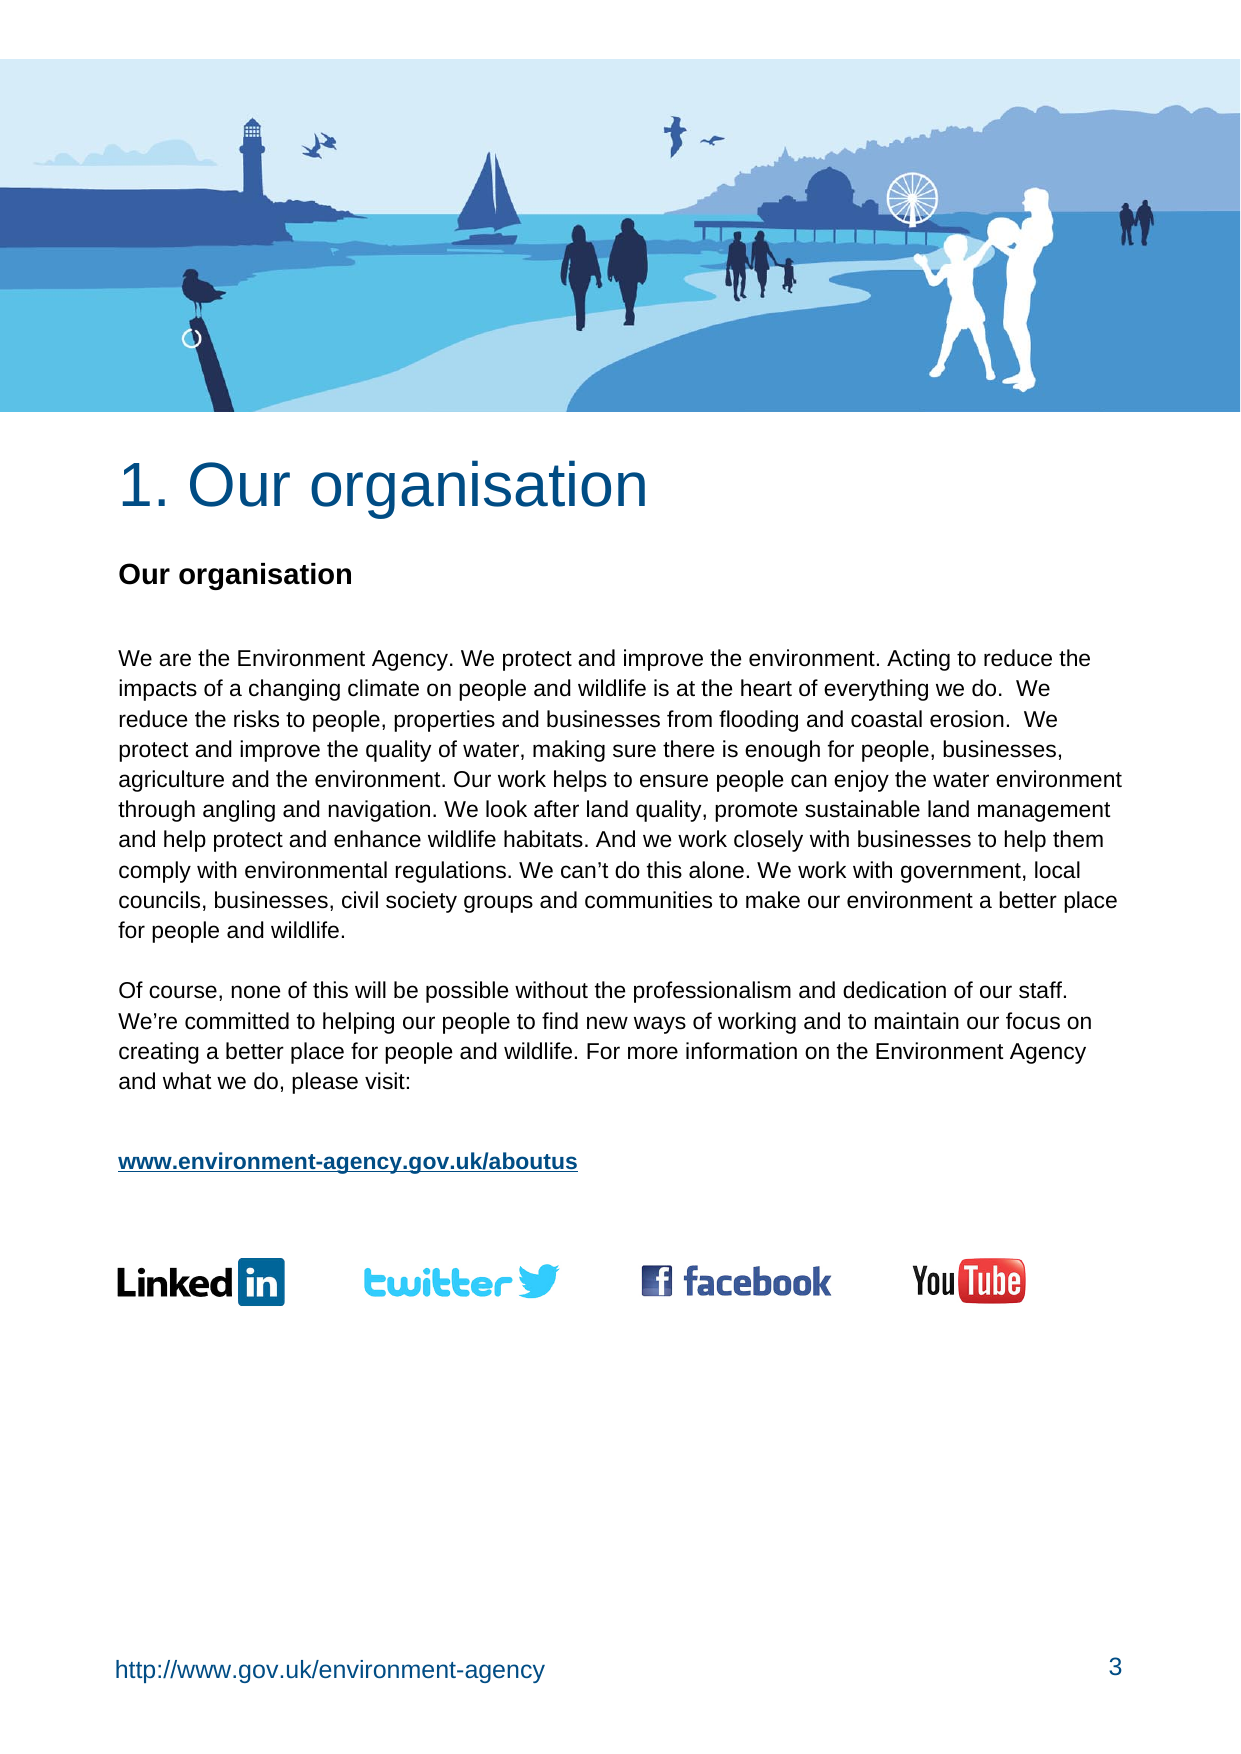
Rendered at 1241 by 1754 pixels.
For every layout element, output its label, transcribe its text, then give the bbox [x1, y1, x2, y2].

text Of course, none of this will be possible without the professionalism and dedication of our staff. We’re committed to helping our people to find new ways of working and to maintain our focus on creating a better place for people and wildlife. For more information on the Environment Agency and what we do, please visit: [118, 977, 1122, 1094]
text 1. Our organisation [118, 412, 1122, 520]
picture [886, 1248, 1051, 1314]
picture [0, 59, 1241, 412]
picture [99, 1249, 309, 1315]
text We are the Environment Agency. We protect and improve the environment. Acting to reduce the impacts of a changing climate on people and wildlife is at the heart of everything we do. We reduce the risks to people, properties and businesses from flooding and coastal erosion. We protect and improve the quality of water, making sure there is enough for people, businesses, agriculture and the environment. Our work helps to ensure people can enjoy the water environment through angling and navigation. We look after land quality, promote sustainable land management and help protect and enhance wildlife habitats. And we work closely with businesses to help them comply with environmental regulations. We can’t do this alone. We work with government, local councils, businesses, civil society groups and communities to make our environment a better place for people and wildlife. [118, 645, 1122, 943]
picture [613, 1248, 857, 1314]
text www.environment-agency.gov.uk/aboutus [118, 1148, 1122, 1175]
picture [343, 1249, 583, 1315]
text Our organisation [118, 557, 1122, 591]
